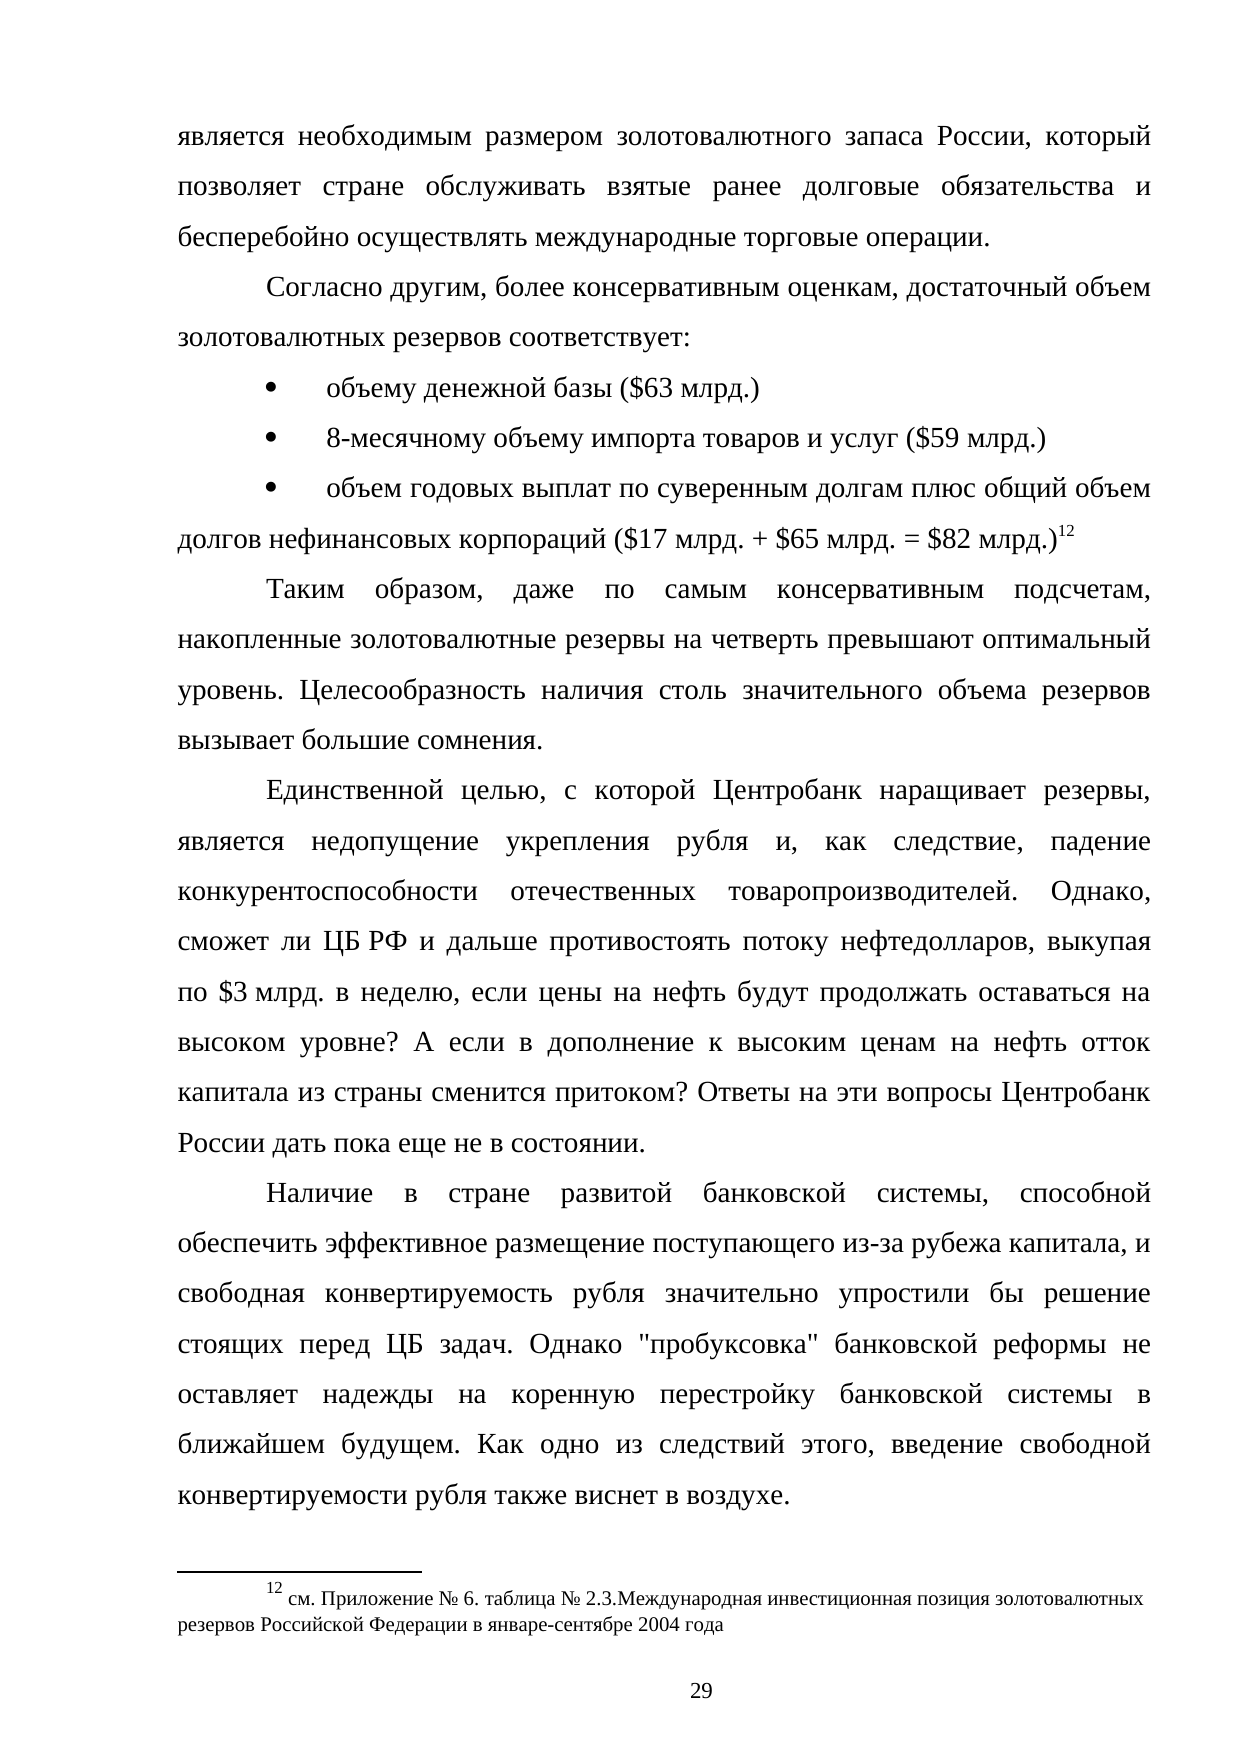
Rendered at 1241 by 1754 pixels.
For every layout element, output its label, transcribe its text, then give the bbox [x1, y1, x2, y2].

list объем годовых выплат по суверенным долгам плюс общий объем долгов нефинансовых корпораций ($17 млрд. + $65 млрд. = $82 млрд.) [177, 471, 1152, 554]
text Согласно другим, более консервативным оценкам, достаточный объем золотовалютных резервов соответствует: [177, 269, 1152, 353]
list 8-месячному объему импорта товаров и услуг ($59 млрд.) [177, 420, 1152, 454]
list объему денежной базы ($63 млрд.) [177, 370, 1152, 403]
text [177, 118, 1152, 252]
text Единственной целью, с которой Центробанк наращивает резервы, является недопущение укрепления рубля и, как следствие, падение конкурентоспособности отечественных товаропроизводителей. Однако, сможет ли ЦБ РФ и дальше противостоять потоку нефтедолларов, выкупая по $3 млрд. в неделю, если цены на нефть будут продолжать оставаться на высоком уровне? А если в дополнение к высоким ценам на нефть отток капитала из страны сменится притоком? Ответы на эти вопросы Центробанк России дать пока еще не в состоянии. [177, 772, 1152, 1158]
text Таким образом, даже по самым консервативным подсчетам, накопленные золотовалютные резервы на четверть превышают оптимальный уровень. Целесообразность наличия столь значительного объема резервов вызывает большие сомнения. [177, 571, 1152, 756]
text Наличие в стране развитой банковской системы, способной обеспечить эффективное размещение поступающего из-за рубежа капитала, и свободная конвертируемость рубля значительно упростили бы решение стоящих перед ЦБ задач. Однако "пробуксовка" банковской реформы не оставляет надежды на коренную перестройку банковской системы в ближайшем будущем. Как одно из следствий этого, введение свободной конвертируемости рубля также виснет в воздухе. [177, 1175, 1152, 1510]
